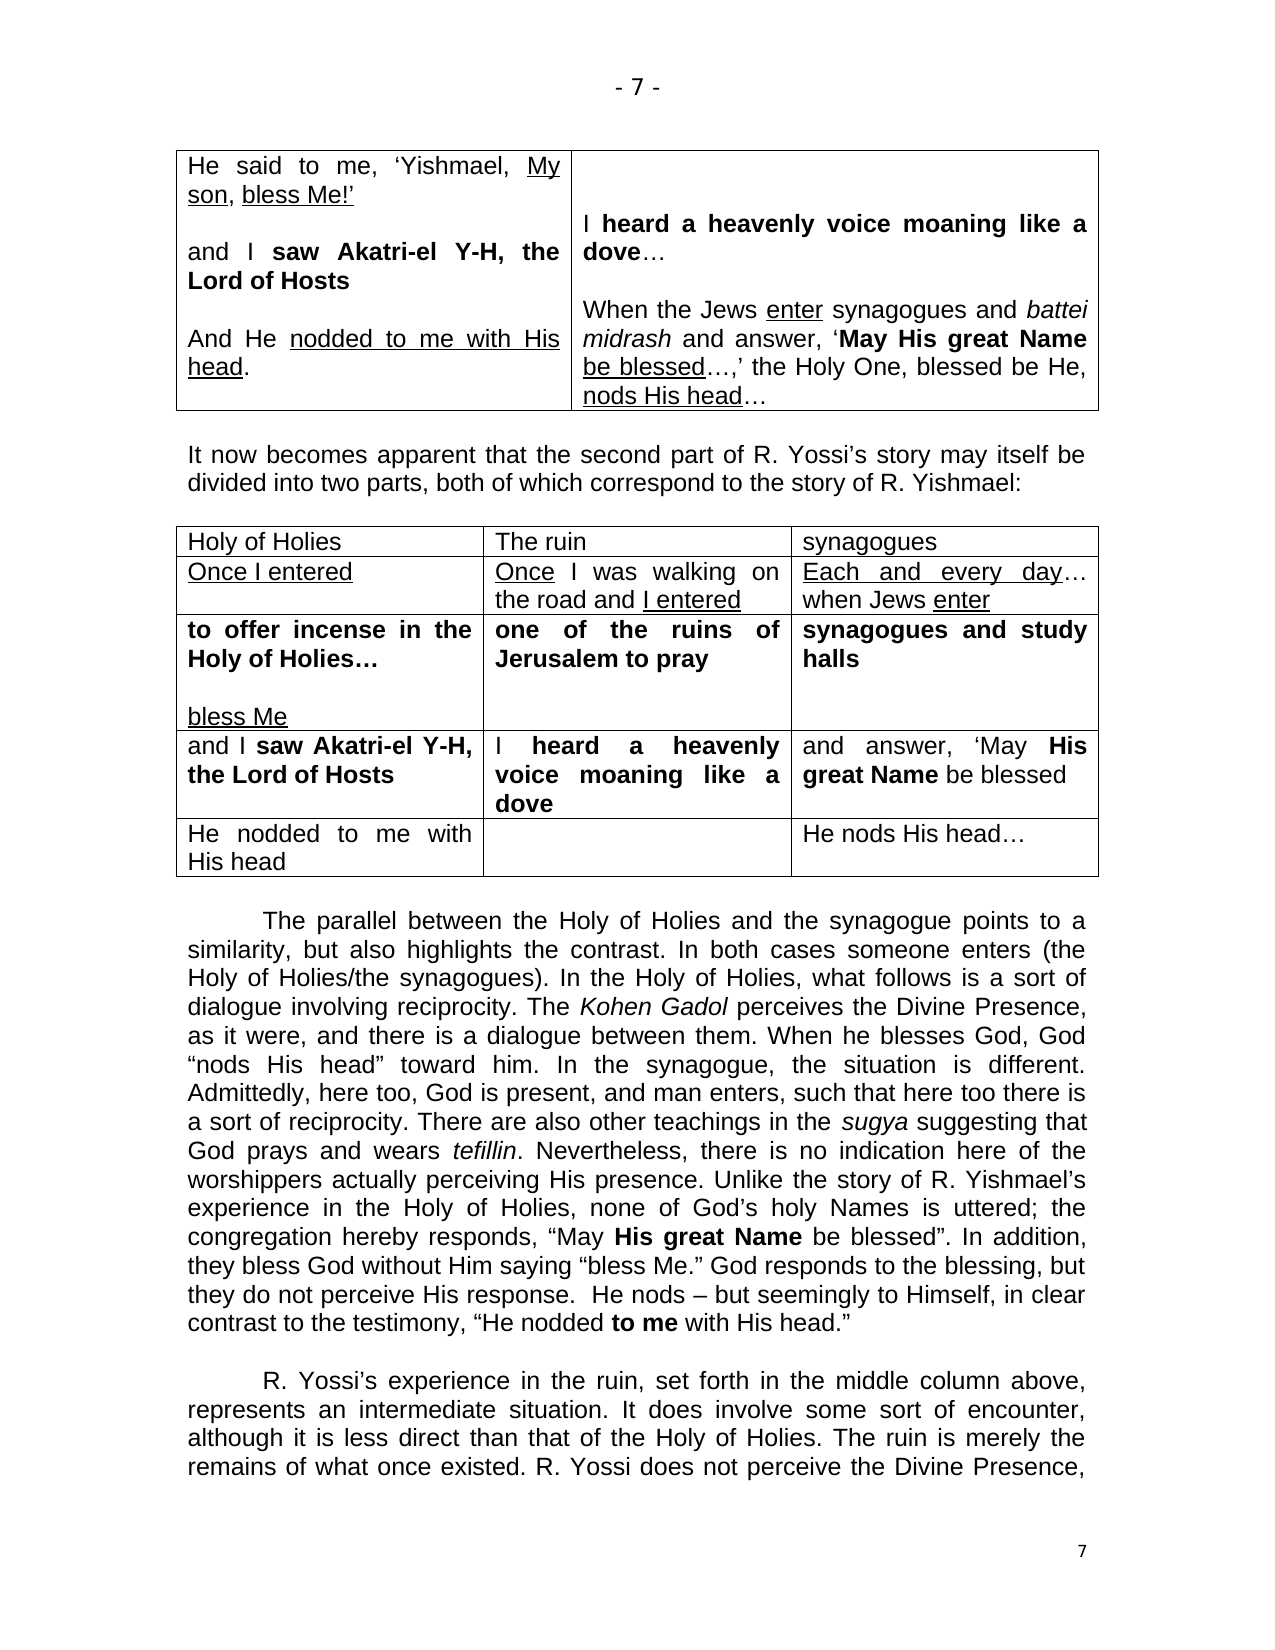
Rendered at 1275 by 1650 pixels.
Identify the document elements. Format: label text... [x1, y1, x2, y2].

table_cell to offer incense in the Holy of Holies… bless Me [177, 615, 483, 730]
table_cell Once I entered [177, 557, 483, 614]
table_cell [177, 151, 571, 410]
text The parallel between the Holy of Holies and the synagogue points to a similarity, but also highlights the contrast. In both cases someone enters (the Holy of Holies/the synagogues). In the Holy of Holies, what follows is a sort of dialogue involving reciprocity. The Kohen Gadol perceives the Divine Presence, as it were, and there is a dialogue between them. When he blesses God, God “nods His head” toward him. In the synagogue, the situation is different. Admittedly, here too, God is present, and man enters, such that here too there is a sort of reciprocity. There are also other teachings in the sugya suggesting that God prays and wears tefillin. Nevertheless, there is no indication here of the worshippers actually perceiving His presence. Unlike the story of R. Yishmael’s experience in the Holy of Holies, none of God’s holy Names is uttered; the congregation hereby responds, “May His great Name be blessed”. In addition, they bless God without Him saying “bless Me.” God responds to the blessing, but they do not perceive His response. He nods – but seemingly to Himself, in clear contrast to the testimony, “He nodded to me with His head.” [187, 906, 1087, 1337]
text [187, 1366, 1087, 1481]
table_cell I heard a heavenly voice moaning like a dove [484, 731, 791, 817]
table_header The ruin [484, 527, 791, 556]
table_cell Each and every day… when Jews enter [792, 557, 1098, 614]
table_cell one of the ruins of Jerusalem to pray [484, 615, 791, 730]
table_cell and I saw Akatri-el Y-H, the Lord of Hosts [177, 731, 483, 817]
table_header synagogues [792, 527, 1098, 556]
table_cell synagogues and study halls [792, 615, 1098, 730]
table_cell He nodded to me with His head [177, 819, 483, 876]
table_cell He nods His head… [792, 819, 1098, 876]
table_cell Once I was walking on the road and I entered [484, 557, 791, 614]
table_header Holy of Holies [177, 527, 483, 556]
text It now becomes apparent that the second part of R. Yossi’s story may itself be divided into two parts, both of which correspond to the story of R. Yishmael: [187, 439, 1087, 497]
table_cell and answer, ‘May His great Name be blessed [792, 731, 1098, 817]
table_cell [572, 151, 1098, 410]
table_cell [484, 819, 791, 876]
